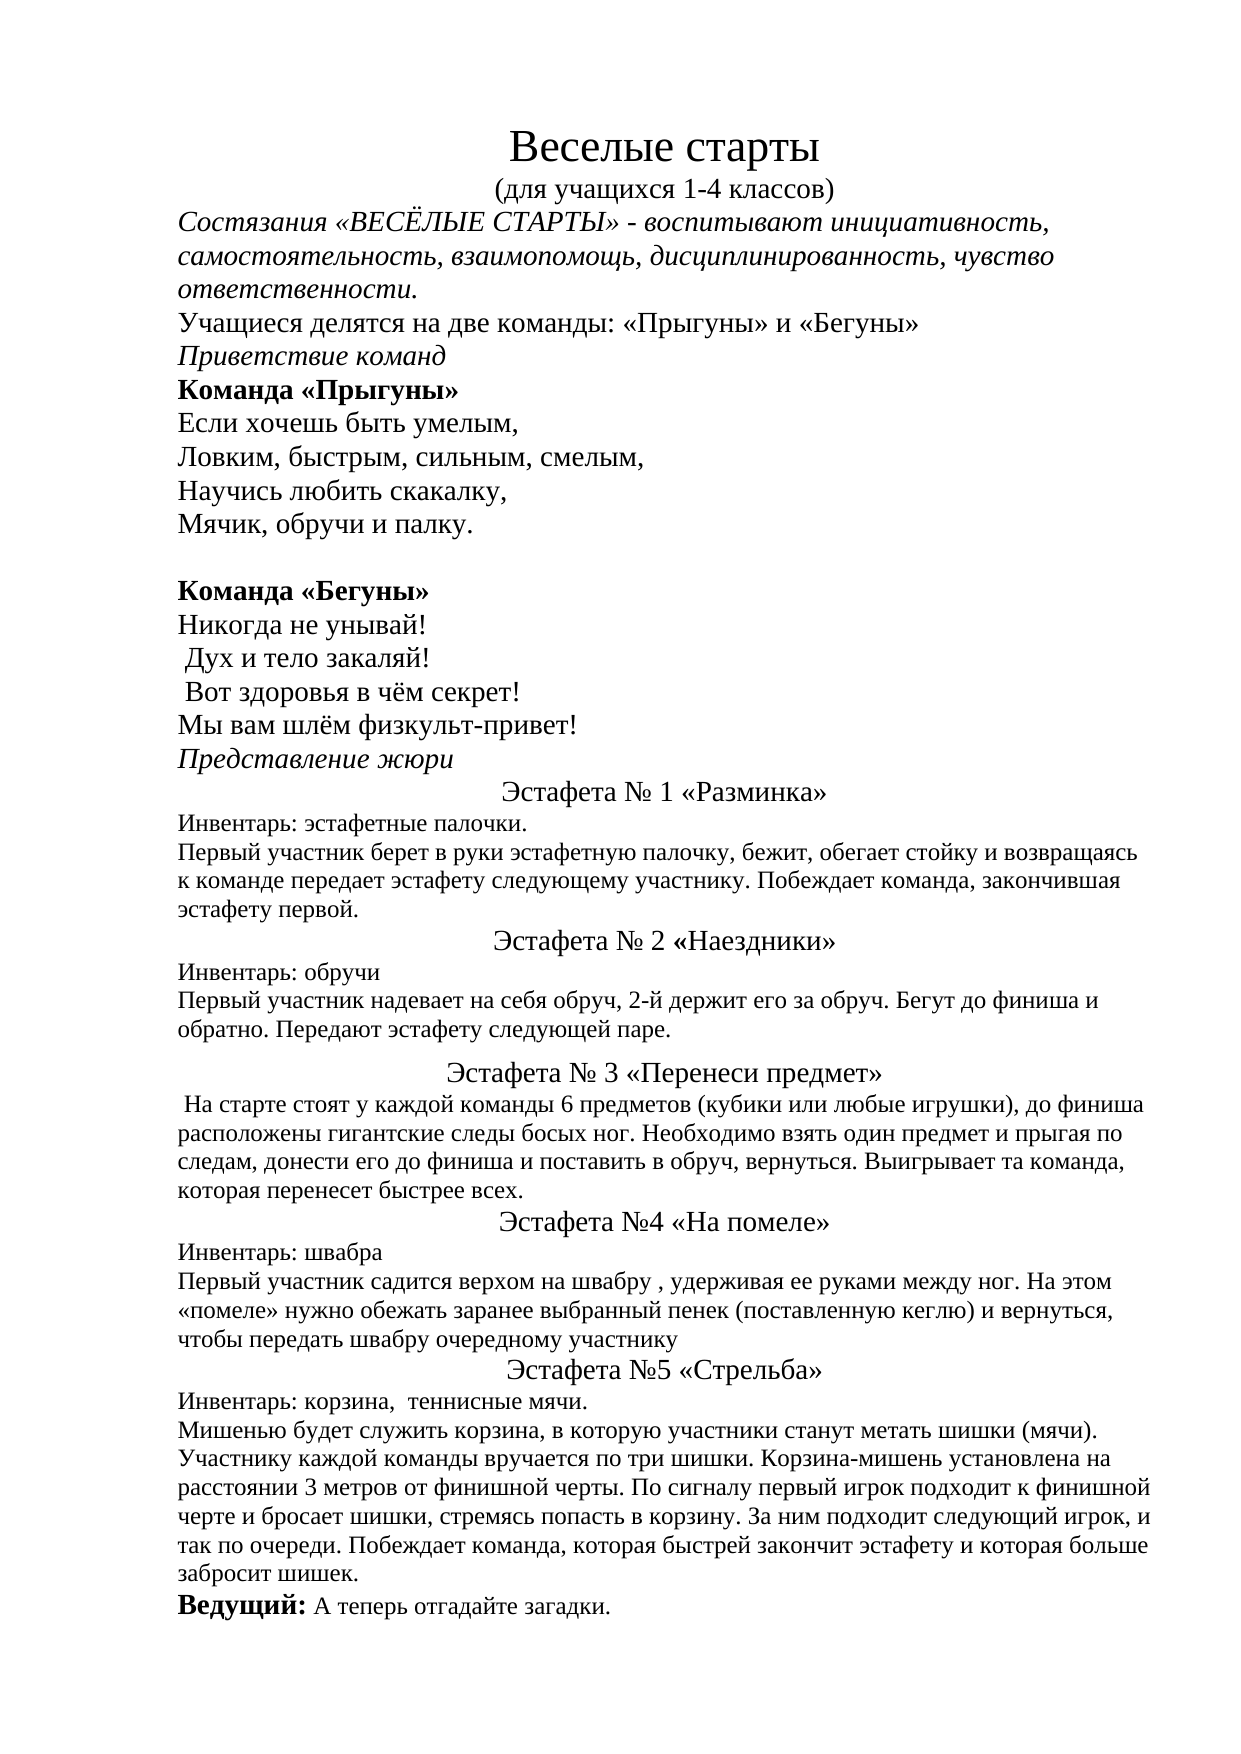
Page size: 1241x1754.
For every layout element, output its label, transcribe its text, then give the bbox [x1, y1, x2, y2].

text Мы вам шлём физкульт-привет! [177, 707, 1152, 741]
text Веселые старты [177, 118, 1152, 171]
text Учащиеся делятся на две команды: «Прыгуны» и «Бегуны» [177, 305, 1152, 338]
text Ведущий: А теперь отгадайте загадки. [177, 1587, 1152, 1621]
text Научись любить скакалку, [177, 473, 1152, 506]
text Эстафета № 1 «Разминка» [177, 774, 1152, 808]
text Состязания «ВЕСЁЛЫЕ СТАРТЫ» - воспитывают инициативность, самостоятельность, взаимопомощь, дисциплинированность, чувство ответственности. [177, 204, 1152, 305]
text Дух и тело закаляй! [177, 640, 1152, 674]
text Первый участник садится верхом на швабру , удерживая ее руками между ног. На этом «помеле» нужно обежать заранее выбранный пенек (поставленную кеглю) и вернуться, чтобы передать швабру очередному участнику [177, 1266, 1152, 1352]
text Вот здоровья в чём секрет! [177, 674, 1152, 707]
text Эстафета №5 «Стрельба» [177, 1352, 1152, 1386]
text Первый участник берет в руки эстафетную палочку, бежит, обегает стойку и возвращаясь к команде передает эстафету следующему участнику. Побеждает команда, закончившая эстафету первой. [177, 837, 1152, 923]
text Приветствие команд [177, 338, 1152, 372]
text Инвентарь: обручи [177, 957, 1152, 985]
text Эстафета № 2 «Наездники» [177, 923, 1152, 957]
text Инвентарь: корзина, теннисные мячи. [177, 1386, 1152, 1415]
text Инвентарь: эстафетные палочки. [177, 808, 1152, 837]
text Представление жюри [177, 741, 1152, 774]
text (для учащихся 1-4 классов) [177, 171, 1152, 204]
text Команда «Прыгуны» [177, 372, 1152, 406]
text Если хочешь быть умелым, [177, 406, 1152, 439]
text Эстафета №4 «На помеле» [177, 1204, 1152, 1237]
text Мячик, обручи и палку. [177, 506, 1152, 540]
text Никогда не унывай! [177, 607, 1152, 640]
text Команда «Бегуны» [177, 573, 1152, 607]
text На старте стоят у каждой команды 6 предметов (кубики или любые игрушки), до финиша расположены гигантские следы босых ног. Необходимо взять один предмет и прыгая по следам, донести его до финиша и поставить в обруч, вернуться. Выигрывает та команда, которая перенесет быстрее всех. [177, 1089, 1152, 1204]
text Инвентарь: швабра [177, 1237, 1152, 1266]
text Эстафета № 3 «Перенеси предмет» [177, 1055, 1152, 1089]
text Мишенью будет служить корзина, в которую участники станут метать шишки (мячи). Участнику каждой команды вручается по три шишки. Корзина-мишень установлена на расстоянии от финишной черты. По сигналу первый игрок подходит к финишной черте и бросает шишки, стремясь попасть в корзину. За ним подходит следующий игрок, и так по очереди. Побеждает команда, которая быстрей закончит эстафету и которая больше забросит шишек. [177, 1415, 1152, 1587]
text Первый участник надевает на себя обруч, 2-й держит его за обруч. Бегут до финиша и обратно. Передают эстафету следующей паре. [177, 985, 1152, 1043]
text Ловким, быстрым, сильным, смелым, [177, 439, 1152, 473]
